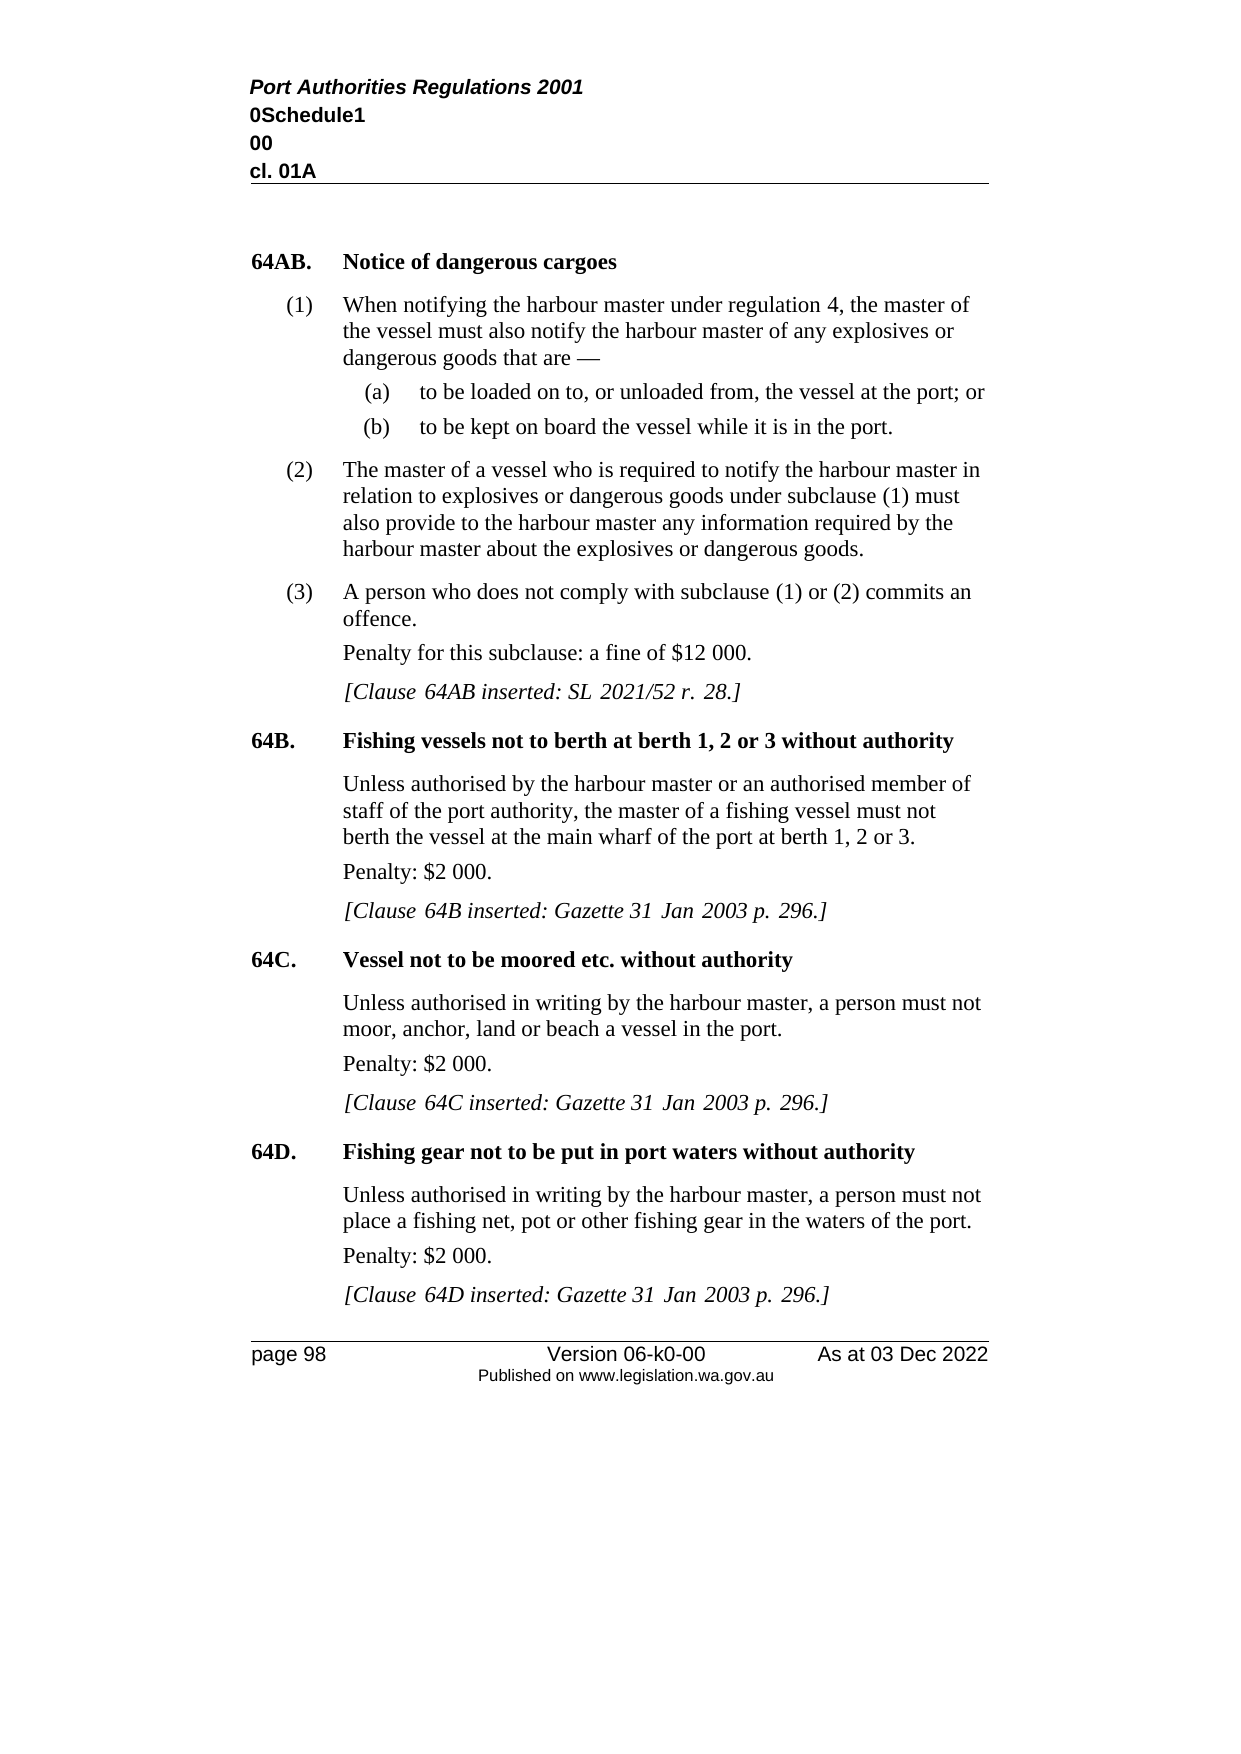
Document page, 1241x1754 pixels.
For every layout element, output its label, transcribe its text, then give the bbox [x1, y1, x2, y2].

text (3) A person who does not comply with subclause (1) or (2) commits an offence. [251, 578, 989, 631]
subtitle 64AB. Notice of dangerous cargoes [251, 248, 989, 274]
text Penalty: $2 000. [251, 1242, 989, 1268]
text [Clause 64AB inserted: SL 2021/52 r. 28.] [251, 678, 989, 704]
text [Clause 64D inserted: Gazette 31 Jan 2003 p. 296.] [251, 1281, 989, 1307]
text (b) to be kept on board the vessel while it is in the port. [251, 413, 989, 439]
subtitle 64B. Fishing vessels not to berth at berth 1, 2 or 3 without authority [251, 727, 989, 754]
text (1) When notifying the harbour master under regulation 4, the master of the vessel must also notify the harbour master of any explosives or dangerous goods that are — [251, 291, 989, 370]
text Unless authorised in writing by the harbour master, a person must not place a fishing net, pot or other fishing gear in the waters of the port. [251, 1181, 989, 1234]
text Penalty for this subclause: a fine of $12 000. [251, 639, 989, 666]
text Unless authorised in writing by the harbour master, a person must not moor, anchor, land or beach a vessel in the port. [251, 989, 989, 1042]
text Penalty: $2 000. [251, 1050, 989, 1076]
text (a) to be loaded on to, or unloaded from, the vessel at the port; or [251, 378, 989, 405]
subtitle 64C. Vessel not to be moored etc. without authority [251, 946, 989, 972]
text [Clause 64C inserted: Gazette 31 Jan 2003 p. 296.] [251, 1089, 989, 1115]
subtitle 64D. Fishing gear not to be put in port waters without authority [251, 1138, 989, 1164]
text Unless authorised by the harbour master or an authorised member of staff of the port authority, the master of a fishing vessel must not berth the vessel at the main wharf of the port at berth 1, 2 or 3. [251, 770, 989, 849]
text [Clause 64B inserted: Gazette 31 Jan 2003 p. 296.] [251, 897, 989, 923]
text Penalty: $2 000. [251, 858, 989, 884]
text (2) The master of a vessel who is required to notify the harbour master in relation to explosives or dangerous goods under subclause (1) must also provide to the harbour master any information required by the harbour master about the explosives or dangerous goods. [251, 456, 989, 562]
